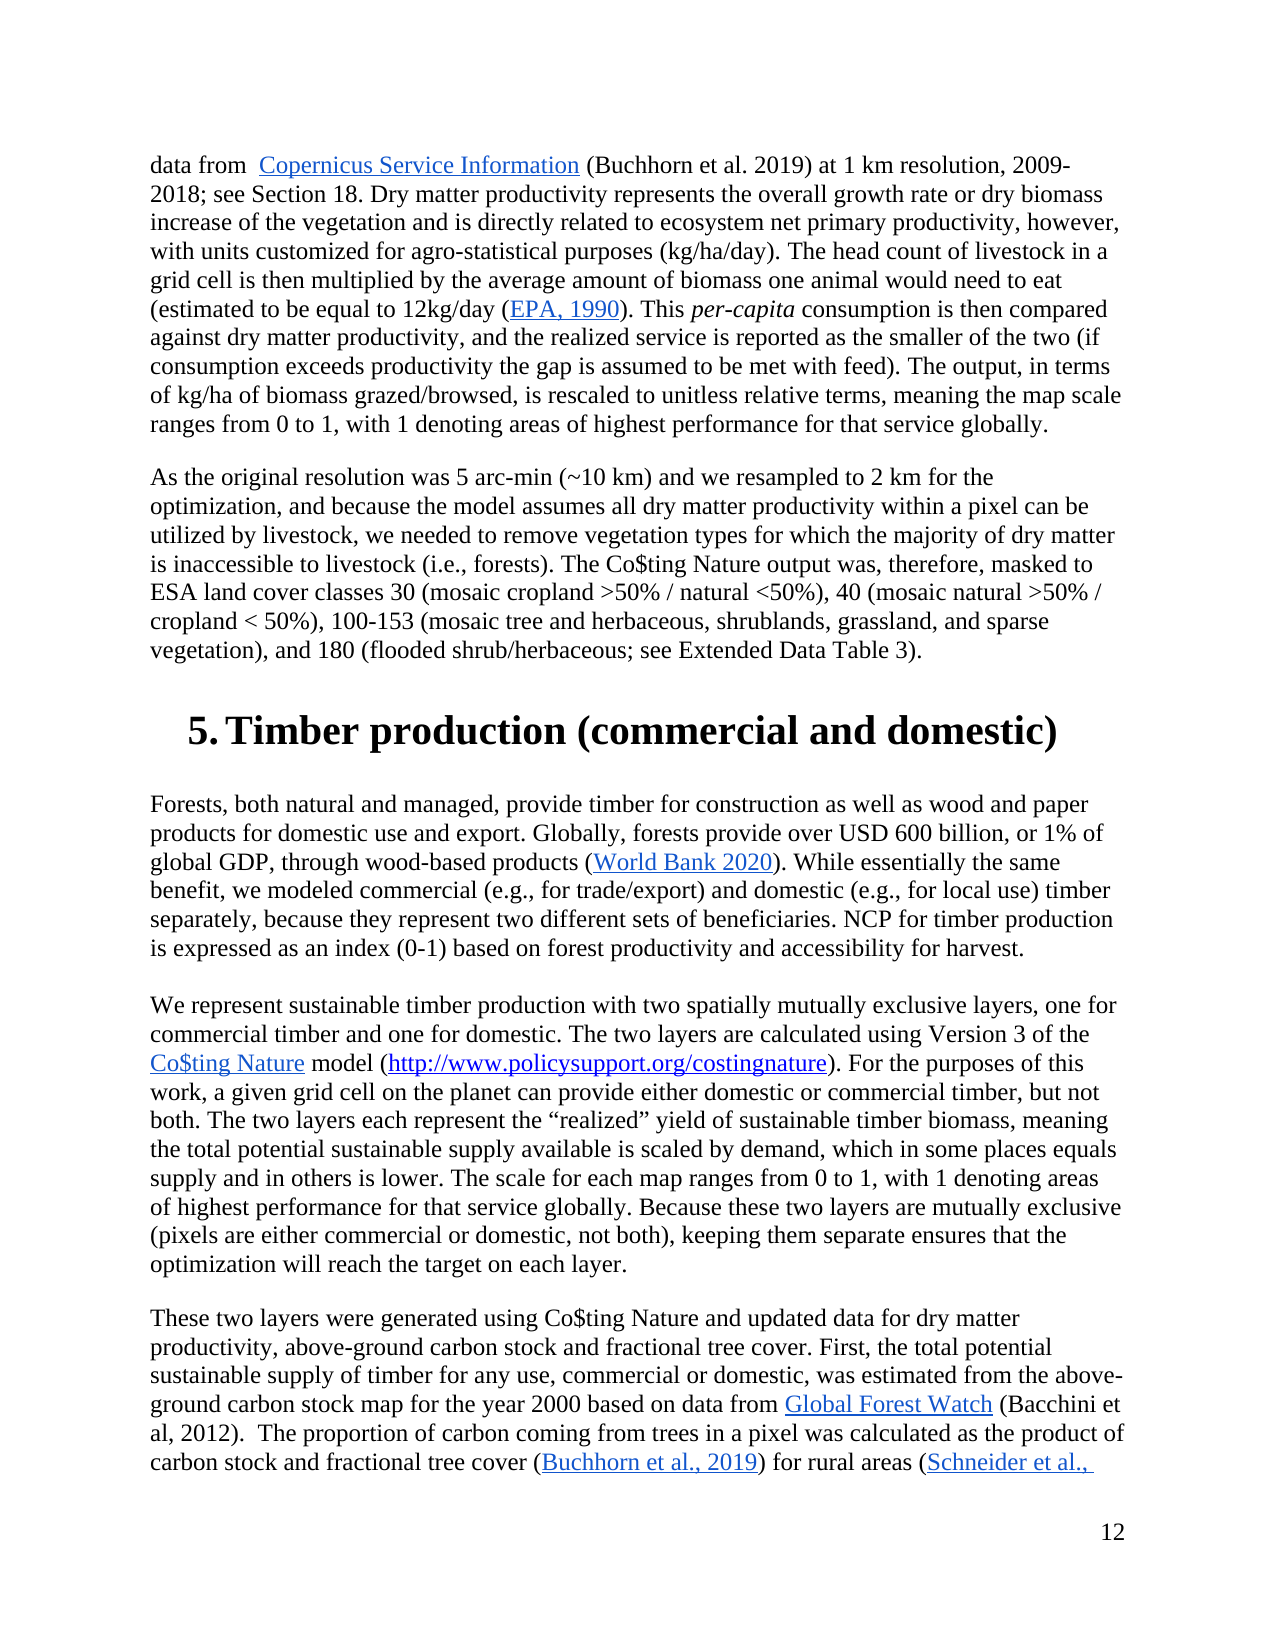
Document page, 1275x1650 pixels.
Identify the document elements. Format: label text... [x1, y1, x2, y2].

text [150, 1303, 1125, 1476]
subtitle Timber production (commercial and domestic) [187, 705, 1125, 753]
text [150, 150, 1125, 437]
text As the original resolution was 5 arc-min (~10 km) and we resampled to 2 km for the optimization, and because the model assumes all dry matter productivity within a pixel can be utilized by livestock, we needed to remove vegetation types for which the majority of dry matter is inaccessible to livestock (i.e., forests). The Co$ting Nature output was, therefore, masked to ESA land cover classes 30 (mosaic cropland >50% / natural <50%), 40 (mosaic natural >50% / cropland < 50%), 100-153 (mosaic tree and herbaceous, shrublands, grassland, and sparse vegetation), and 180 (flooded shrub/herbaceous; see Extended Data Table 3). [150, 462, 1125, 664]
text We represent sustainable timber production with two spatially mutually exclusive layers, one for commercial timber and one for domestic. The two layers are calculated using Version 3 of the Co$ting Nature model (http://www.policysupport.org/costingnature). For the purposes of this work, a given grid cell on the planet can provide either domestic or commercial timber, but not both. The two layers each represent the “realized” yield of sustainable timber biomass, meaning the total potential sustainable supply available is scaled by demand, which in some places equals supply and in others is lower. The scale for each map ranges from 0 to 1, with 1 denoting areas of highest performance for that service globally. Because these two layers are mutually exclusive (pixels are either commercial or domestic, not both), keeping them separate ensures that the optimization will reach the target on each layer. [150, 991, 1125, 1278]
text Forests, both natural and managed, provide timber for construction as well as wood and paper products for domestic use and export. Globally, forests provide over USD 600 billion, or 1% of global GDP, through wood-based products (World Bank 2020). While essentially the same benefit, we modeled commercial (e.g., for trade/export) and domestic (e.g., for local use) timber separately, because they represent two different sets of beneficiaries. NCP for timber production is expressed as an index (0-1) based on forest productivity and accessibility for harvest. [150, 789, 1125, 962]
